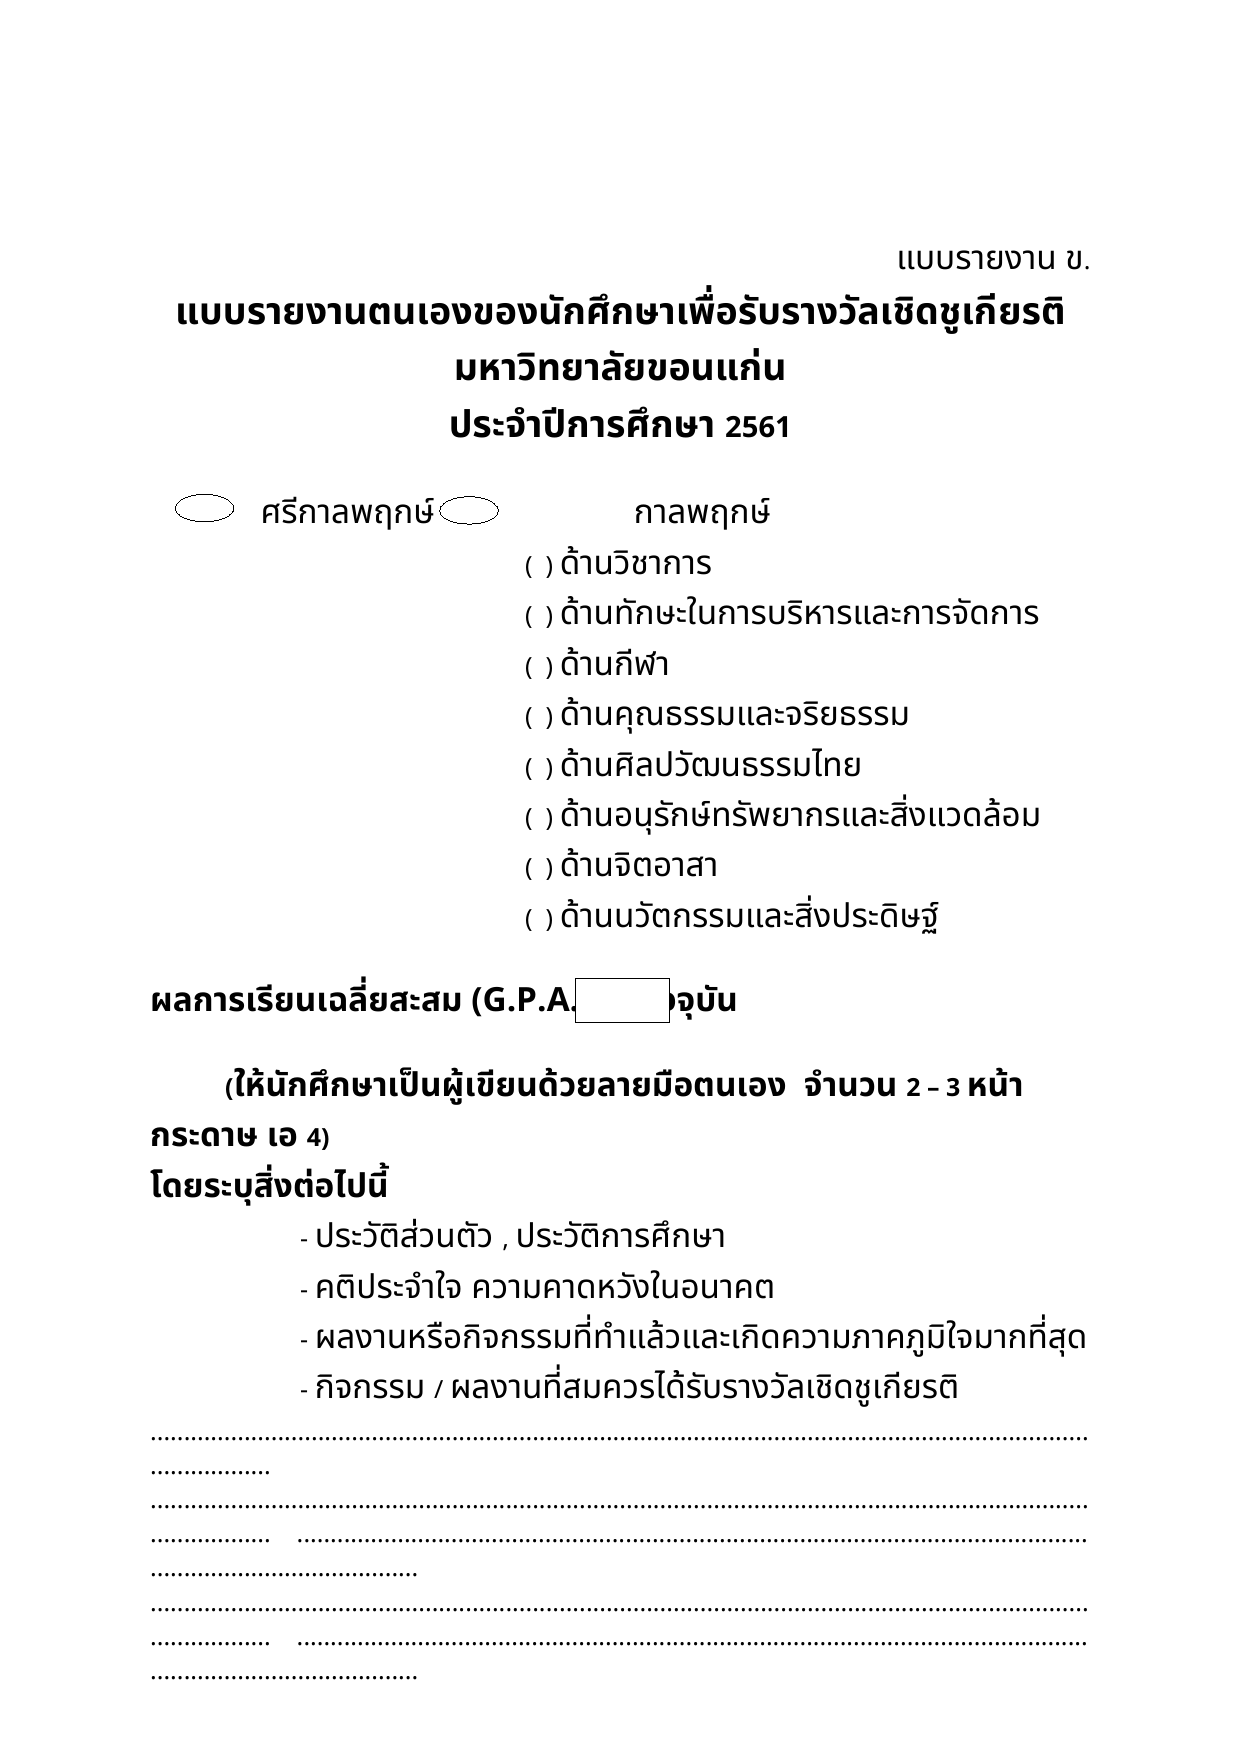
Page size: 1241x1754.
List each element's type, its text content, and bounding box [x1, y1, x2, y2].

text - ประวัติส่วนตัว , ประวัติการศึกษา [150, 1212, 1090, 1263]
text ( ) ด้านจิตอาสา [150, 841, 1090, 892]
text (ให้นักศึกษาเป็นผู้เขียนด้วยลายมือตนเอง จำนวน 2 – 3 หน้ากระดาษ เอ 4) [150, 1061, 1090, 1162]
text ประจำปีการศึกษา 2561 [150, 398, 1090, 454]
text แบบรายงานตนเองของนักศึกษาเพื่อรับรางวัลเชิดชูเกียรติมหาวิทยาลัยขอนแก่น [150, 284, 1090, 398]
text ศรีกาลพฤกษ์ กาลพฤกษ์ [150, 488, 1090, 539]
text ( ) ด้านอนุรักษ์ทรัพยากรและสิ่งแวดล้อม [150, 791, 1090, 841]
text ( ) ด้านทักษะในการบริหารและการจัดการ [150, 589, 1090, 640]
text ( ) ด้านศิลปวัฒนธรรมไทย [150, 741, 1090, 791]
text ( ) ด้านนวัตกรรมและสิ่งประดิษฐ์ [150, 892, 1090, 942]
text ( ) ด้านคุณธรรมและจริยธรรม [150, 690, 1090, 741]
text .............................................................................................................................................................. [150, 1414, 1090, 1482]
text โดยระบุสิ่งต่อไปนี้ [150, 1162, 1090, 1212]
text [150, 1584, 1090, 1686]
text แบบรายงาน ข. [150, 234, 1090, 284]
text ( ) ด้านวิชาการ [150, 539, 1090, 589]
text ผลการเรียนเฉลี่ยสะสม (G.P.A.) ถึงปัจจุบัน [150, 976, 1090, 1027]
text - คติประจำใจ ความคาดหวังในอนาคต [150, 1263, 1090, 1313]
text - ผลงานหรือกิจกรรมที่ทำแล้วและเกิดความภาคภูมิใจมากที่สุด - กิจกรรม / ผลงานที่สมควรได้รับรางวัลเชิดชูเกียรติ [150, 1313, 1090, 1414]
text ( ) ด้านกีฬา [150, 640, 1090, 690]
